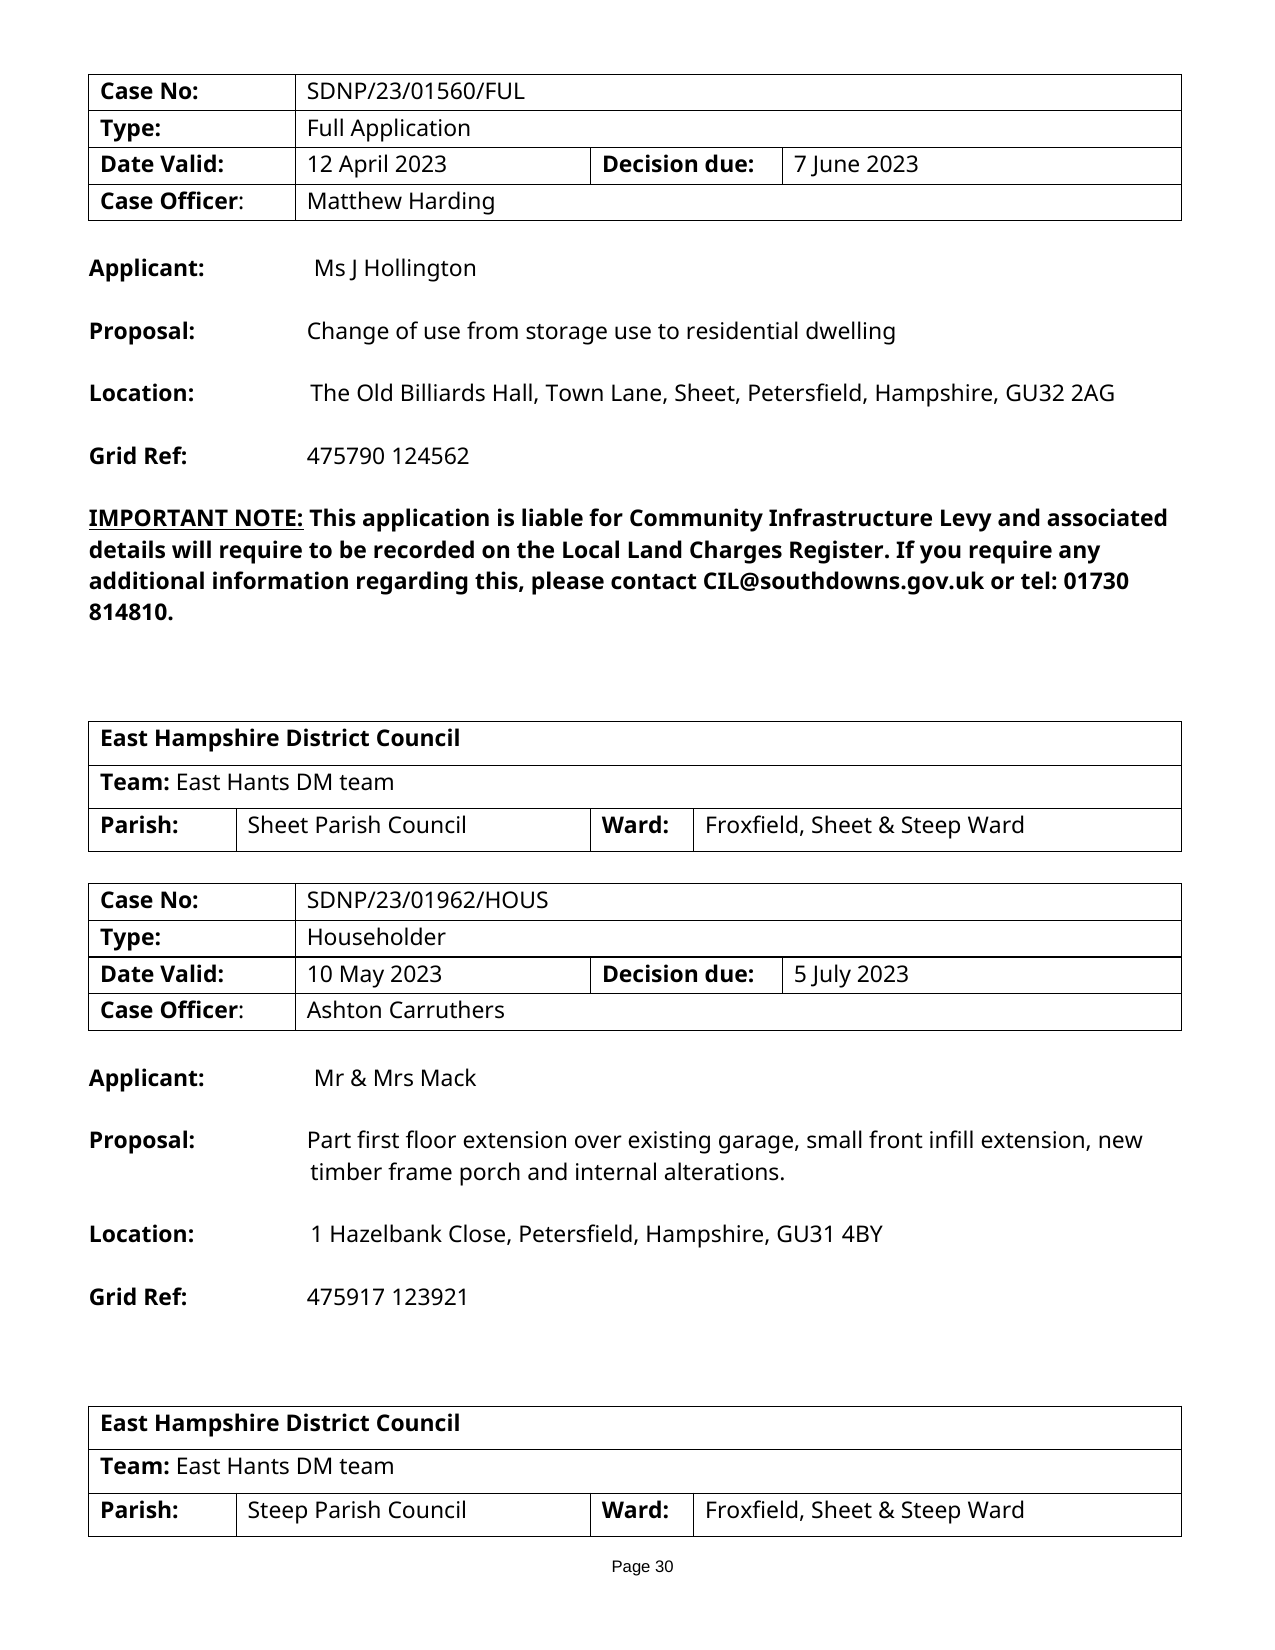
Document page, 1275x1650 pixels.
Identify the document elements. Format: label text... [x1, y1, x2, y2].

table_cell Householder [296, 921, 1181, 956]
table_cell 7 June 2023 [783, 148, 1181, 183]
table_cell Date Valid: [89, 958, 295, 993]
table_header SDNP/23/01560/FUL [296, 75, 1181, 110]
text Applicant: Ms J Hollington [89, 252, 1196, 284]
table_cell Date Valid: [89, 148, 295, 183]
table_cell Type: [89, 921, 295, 956]
table_cell Froxfield, Sheet & Steep Ward [694, 1494, 1181, 1536]
table_cell Team: East Hants DM team [89, 1450, 1181, 1493]
table_cell Type: [89, 111, 295, 147]
text Applicant: Mr & Mrs Mack [89, 1062, 1196, 1093]
table_cell Full Application [296, 111, 1181, 147]
table_header Case No: [89, 75, 295, 110]
table_cell 12 April 2023 [296, 148, 590, 183]
text Proposal: Change of use from storage use to residential dwelling [89, 315, 1196, 346]
text Proposal: Part first floor extension over existing garage, small front infill extension, new timber frame porch and internal alterations. [89, 1124, 1196, 1187]
table_header Case No: [89, 884, 295, 920]
table_header SDNP/23/01962/HOUS [296, 884, 1181, 920]
table_cell Ward: [591, 1494, 693, 1536]
table_cell Decision due: [591, 958, 782, 993]
table_cell 5 July 2023 [783, 958, 1181, 993]
table_cell Decision due: [591, 148, 782, 183]
table_cell Case Officer: [89, 185, 295, 220]
table_cell Matthew Harding [296, 185, 1181, 220]
table_cell Steep Parish Council [237, 1494, 590, 1536]
table_header East Hampshire District Council [89, 1407, 1181, 1449]
table_cell Froxfield, Sheet & Steep Ward [694, 809, 1181, 851]
text Grid Ref: 475917 123921 [89, 1281, 1196, 1312]
text IMPORTANT NOTE: This application is liable for Community Infrastructure Levy and associated details will require to be recorded on the Local Land Charges Register. If you require any additional information regarding this, please contact CIL@southdowns.gov.uk or tel: 01730 814810. [89, 502, 1196, 627]
table_cell 10 May 2023 [296, 958, 590, 993]
table_cell Sheet Parish Council [237, 809, 590, 851]
table_cell Ashton Carruthers [296, 994, 1181, 1029]
table_cell Parish: [89, 1494, 236, 1536]
text Location: 1 Hazelbank Close, Petersfield, Hampshire, GU31 4BY [89, 1218, 1196, 1249]
table_cell Ward: [591, 809, 693, 851]
table_cell Case Officer: [89, 994, 295, 1029]
text Location: The Old Billiards Hall, Town Lane, Sheet, Petersfield, Hampshire, GU32 2AG [89, 377, 1196, 409]
table_cell Parish: [89, 809, 236, 851]
table_cell Team: East Hants DM team [89, 766, 1181, 808]
text Grid Ref: 475790 124562 [89, 440, 1196, 471]
table_header East Hampshire District Council [89, 722, 1181, 765]
